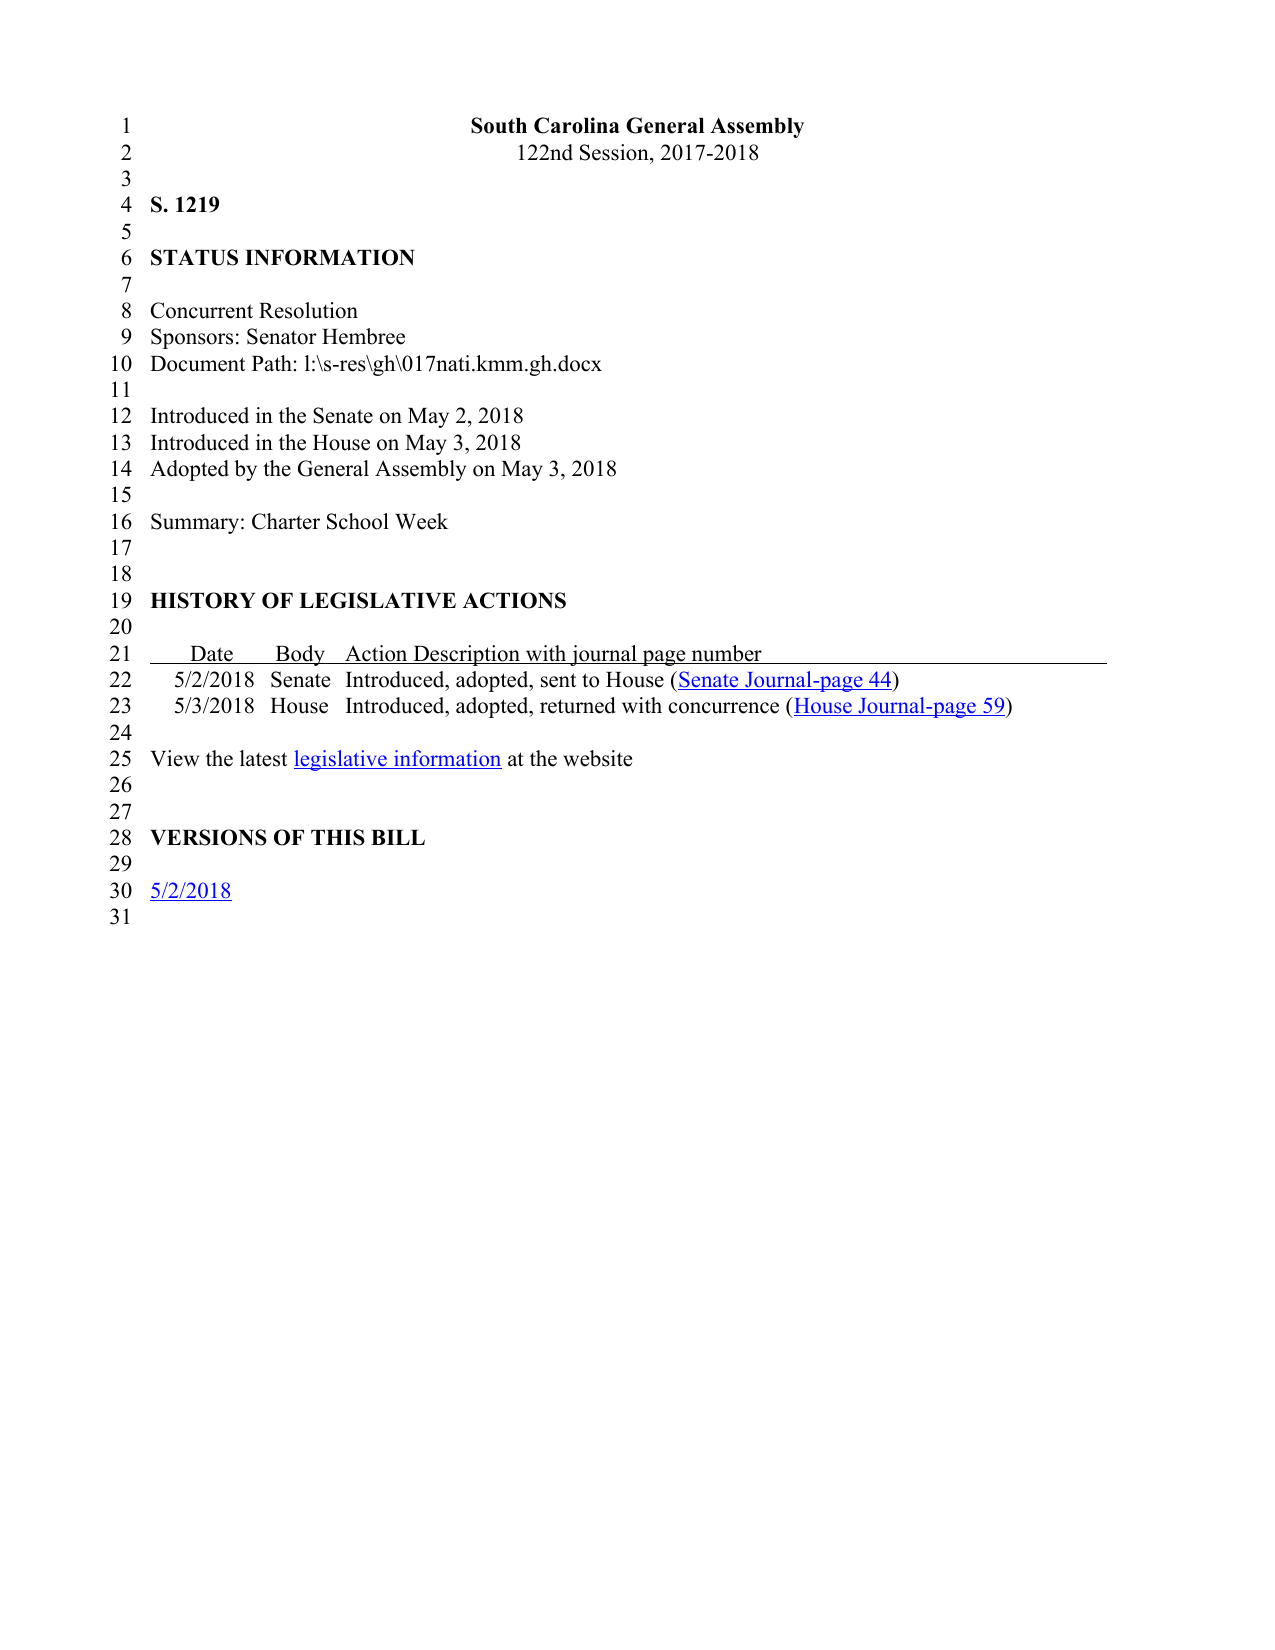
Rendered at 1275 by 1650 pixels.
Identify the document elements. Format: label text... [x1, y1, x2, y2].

text STATUS INFORMATION [150, 244, 1125, 271]
text Introduced in the Senate on May 2, 2018 [150, 402, 1125, 429]
text Introduced in the House on May 3, 2018 [150, 429, 1125, 455]
text Adopted by the General Assembly on May 3, 2018 [150, 455, 1125, 481]
text Date Body Action Description with journal page number [150, 639, 1125, 666]
text HISTORY OF LEGISLATIVE ACTIONS [150, 587, 1125, 613]
text South Carolina General Assembly [150, 112, 1125, 139]
text VERSIONS OF THIS BILL [150, 824, 1125, 850]
text 5/3/2018 House Introduced, adopted, returned with concurrence (House Journal-page 59) [150, 692, 1125, 719]
text Document Path: l:\s-res\gh\017nati.kmm.gh.docx [150, 350, 1125, 376]
text Summary: Charter School Week [150, 508, 1125, 534]
text View the latest legislative information at the website [150, 745, 1125, 771]
text Sponsors: Senator Hembree [150, 323, 1125, 350]
text 5/2/2018 [150, 877, 1125, 903]
text S. 1219 [150, 192, 1125, 218]
text Concurrent Resolution [150, 297, 1125, 323]
text 122nd Session, 2017-2018 [150, 139, 1125, 165]
text 5/2/2018 Senate Introduced, adopted, sent to House (Senate Journal-page 44) [150, 666, 1125, 692]
